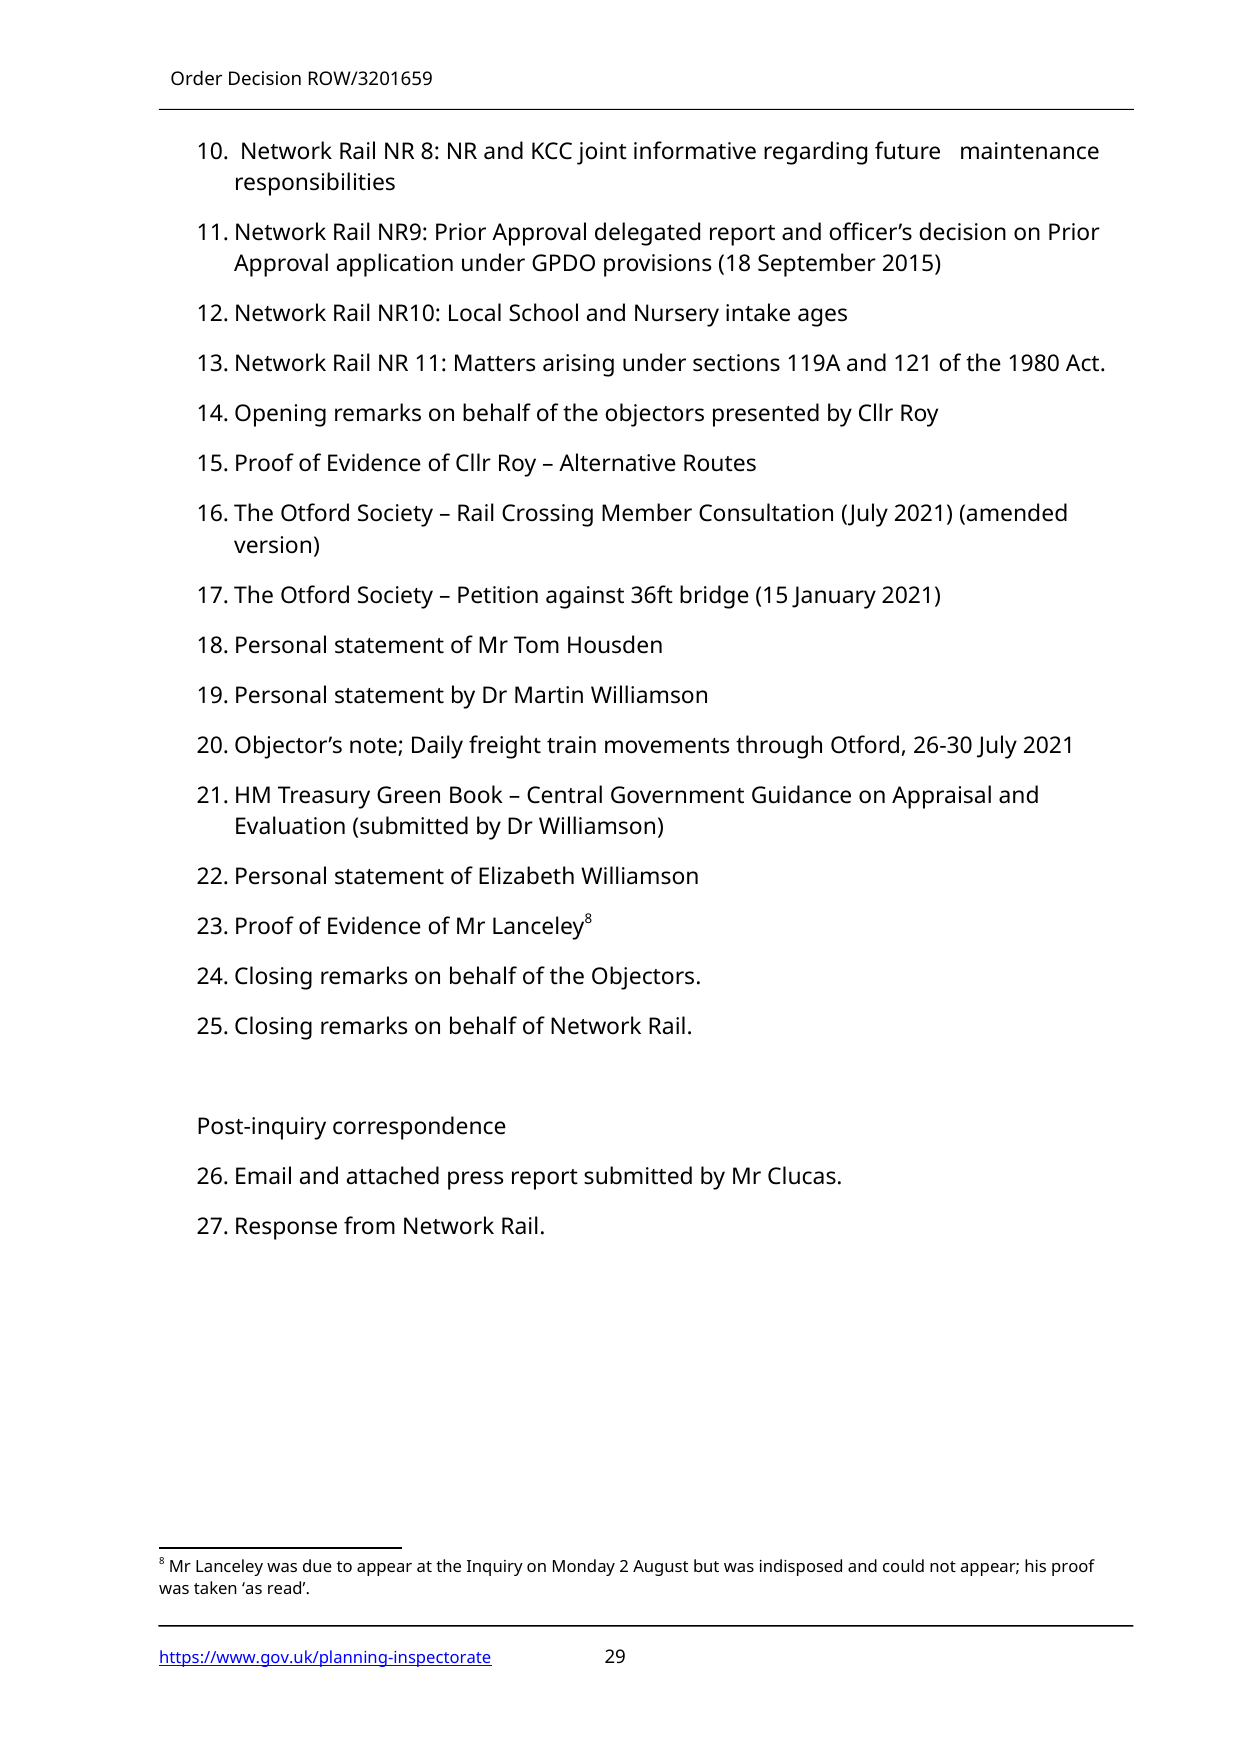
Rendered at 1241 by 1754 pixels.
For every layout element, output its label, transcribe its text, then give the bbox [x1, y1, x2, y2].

list Proof of Evidence of Mr Lanceley [196, 910, 1128, 941]
list Closing remarks on behalf of Network Rail. [196, 1010, 1128, 1041]
list Response from Network Rail. [196, 1210, 1128, 1241]
list The Otford Society – Rail Crossing Member Consultation (July 2021) (amended version) [196, 497, 1128, 560]
list Network Rail NR10: Local School and Nursery intake ages [196, 297, 1128, 328]
list Personal statement by Dr Martin Williamson [196, 678, 1128, 710]
list Network Rail NR9: Prior Approval delegated report and officer’s decision on Prior Approval application under GPDO provisions (18 September 2015) [196, 216, 1128, 278]
list Proof of Evidence of Cllr Roy – Alternative Routes [196, 447, 1128, 478]
list Email and attached press report submitted by Mr Clucas. [196, 1160, 1128, 1191]
list Opening remarks on behalf of the objectors presented by Cllr Roy [196, 397, 1128, 428]
list HM Treasury Green Book – Central Government Guidance on Appraisal and Evaluation (submitted by Dr Williamson) [196, 778, 1128, 841]
list Personal statement of Elizabeth Williamson [196, 860, 1128, 891]
list The Otford Society – Petition against 36ft bridge (15 January 2021) [196, 578, 1128, 610]
list Network Rail NR 11: Matters arising under sections 119A and 121 of the 1980 Act. [196, 347, 1128, 378]
list Personal statement of Mr Tom Housden [196, 628, 1128, 660]
list Closing remarks on behalf of the Objectors. [196, 960, 1128, 991]
list Objector’s note; Daily freight train movements through Otford, 26-30 July 2021 [196, 728, 1128, 760]
list Network Rail NR 8: NR and KCC joint informative regarding future maintenance responsibilities [196, 135, 1128, 197]
list Post-inquiry correspondence [196, 1110, 1128, 1141]
